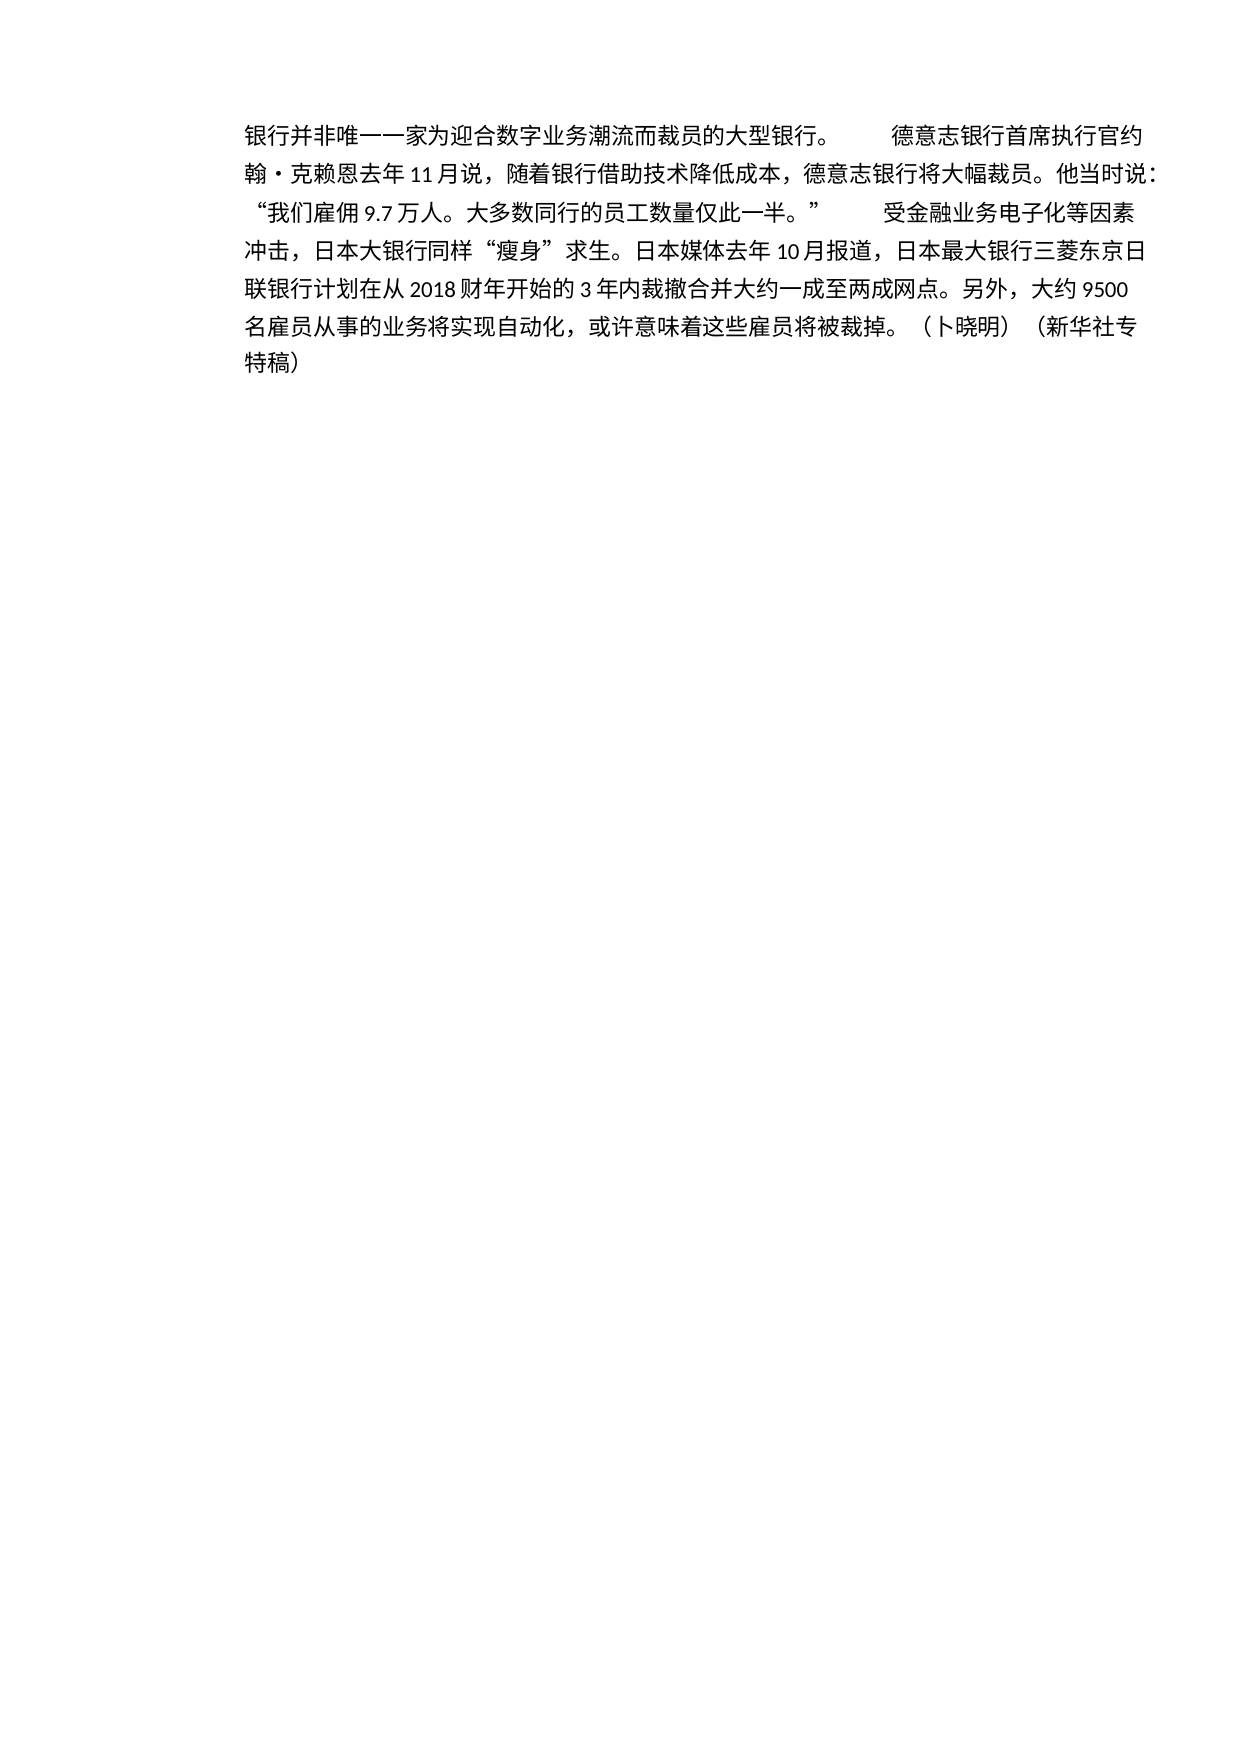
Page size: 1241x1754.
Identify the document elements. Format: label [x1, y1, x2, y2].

list [207, 118, 1152, 378]
